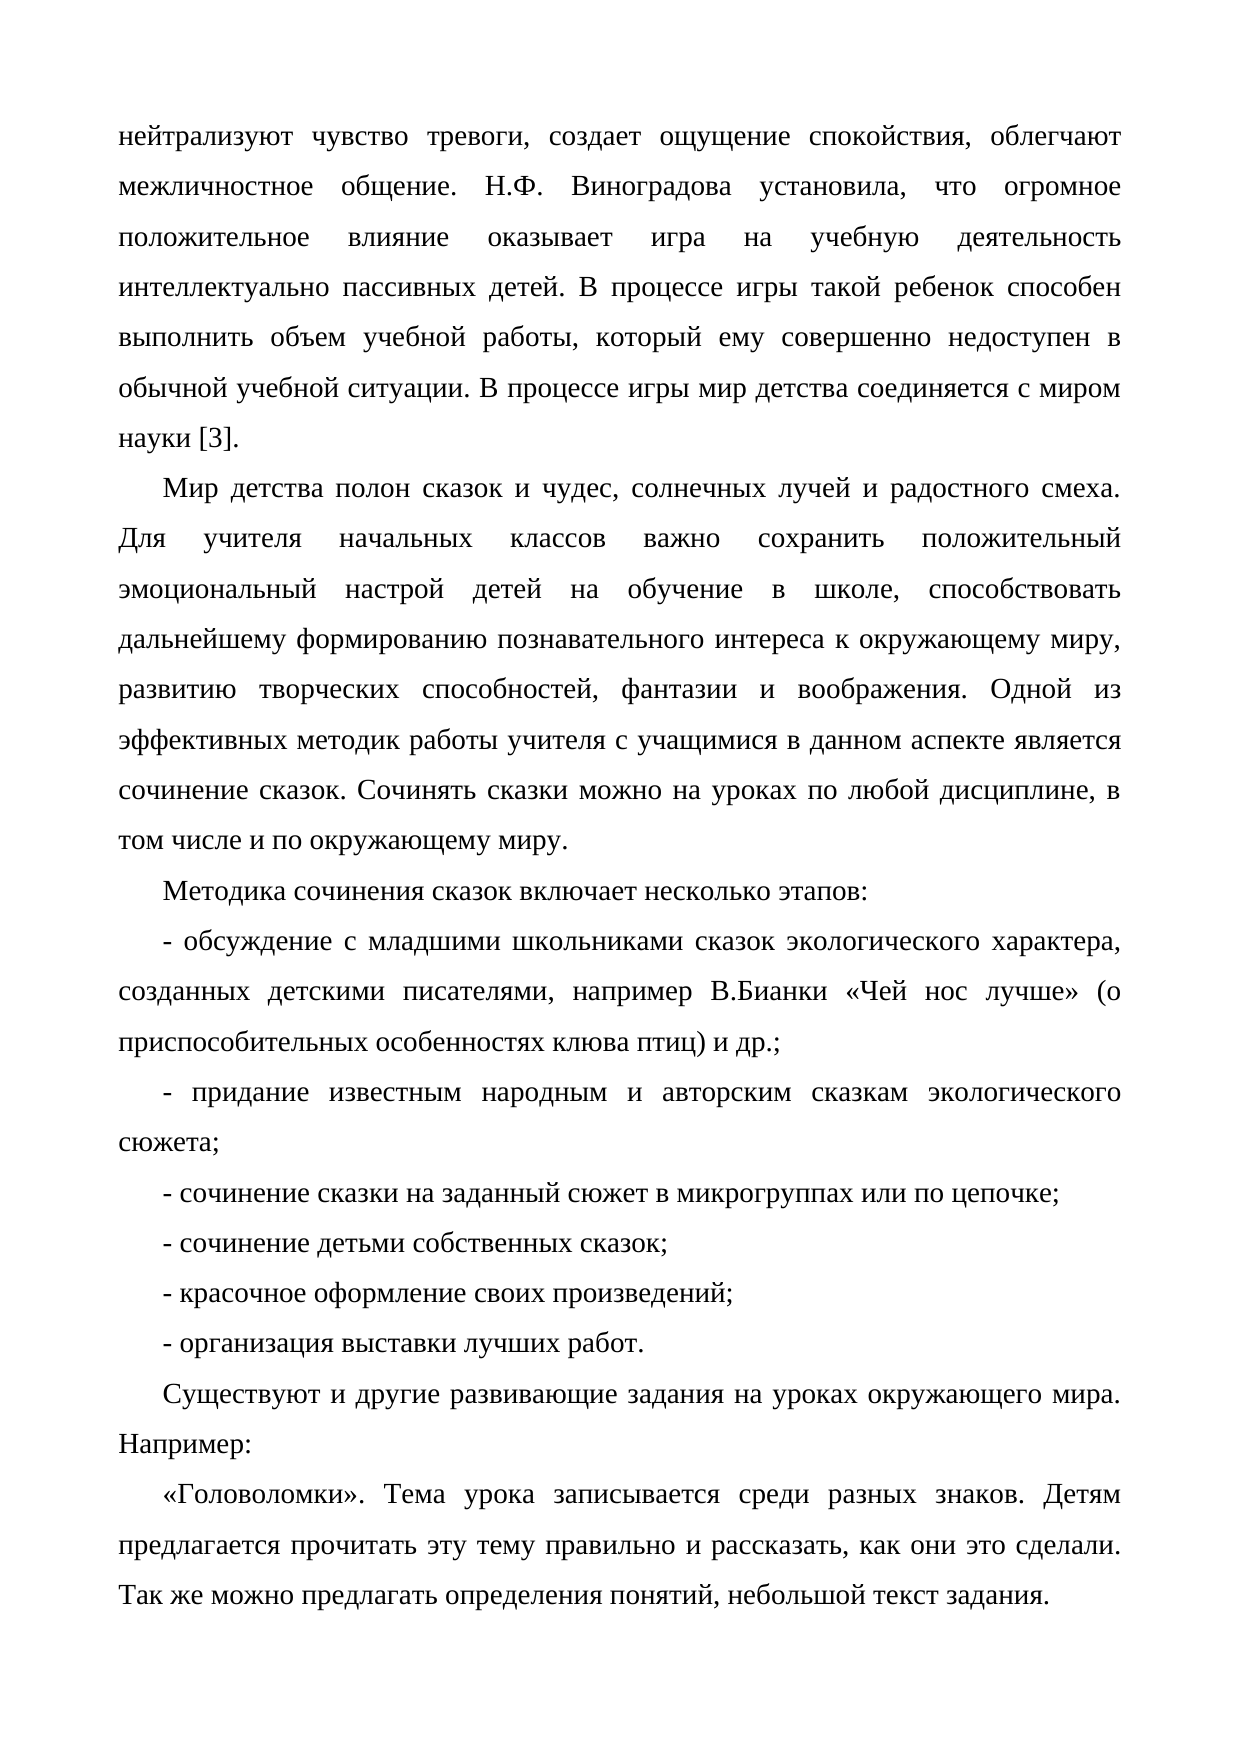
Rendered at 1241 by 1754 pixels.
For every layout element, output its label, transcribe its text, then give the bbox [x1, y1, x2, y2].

text Методика сочинения сказок включает несколько этапов: [118, 873, 1122, 906]
text Мир детства полон сказок и чудес, солнечных лучей и радостного смеха. Для учителя начальных классов важно сохранить положительный эмоциональный настрой детей на обучение в школе, способствовать дальнейшему формированию познавательного интереса к окружающему миру, развитию творческих способностей, фантазии и воображения. Одной из эффективных методик работы учителя с учащимися в данном аспекте является сочинение сказок. Сочинять сказки можно на уроках по любой дисциплине, в том числе и по окружающему миру. [118, 470, 1122, 856]
text - красочное оформление своих произведений; [118, 1275, 1122, 1309]
text - сочинение сказки на заданный сюжет в микрогруппах или по цепочке; [118, 1175, 1122, 1208]
text - обсуждение с младшими школьниками сказок экологического характера, созданных детскими писателями, например В.Бианки «Чей нос лучше» (о приспособительных особенностях клюва птиц) и др.; [118, 923, 1122, 1057]
text - организация выставки лучших работ. [118, 1326, 1122, 1359]
text Существуют и другие развивающие задания на уроках окружающего мира. Например: [118, 1376, 1122, 1460]
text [118, 118, 1122, 453]
text - сочинение детьми собственных сказок; [118, 1225, 1122, 1258]
text - придание известным народным и авторским сказкам экологического сюжета; [118, 1074, 1122, 1158]
text «Головоломки». Тема урока записывается среди разных знаков. Детям предлагается прочитать эту тему правильно и рассказать, как они это сделали. Так же можно предлагать определения понятий, небольшой текст задания. [118, 1477, 1122, 1611]
